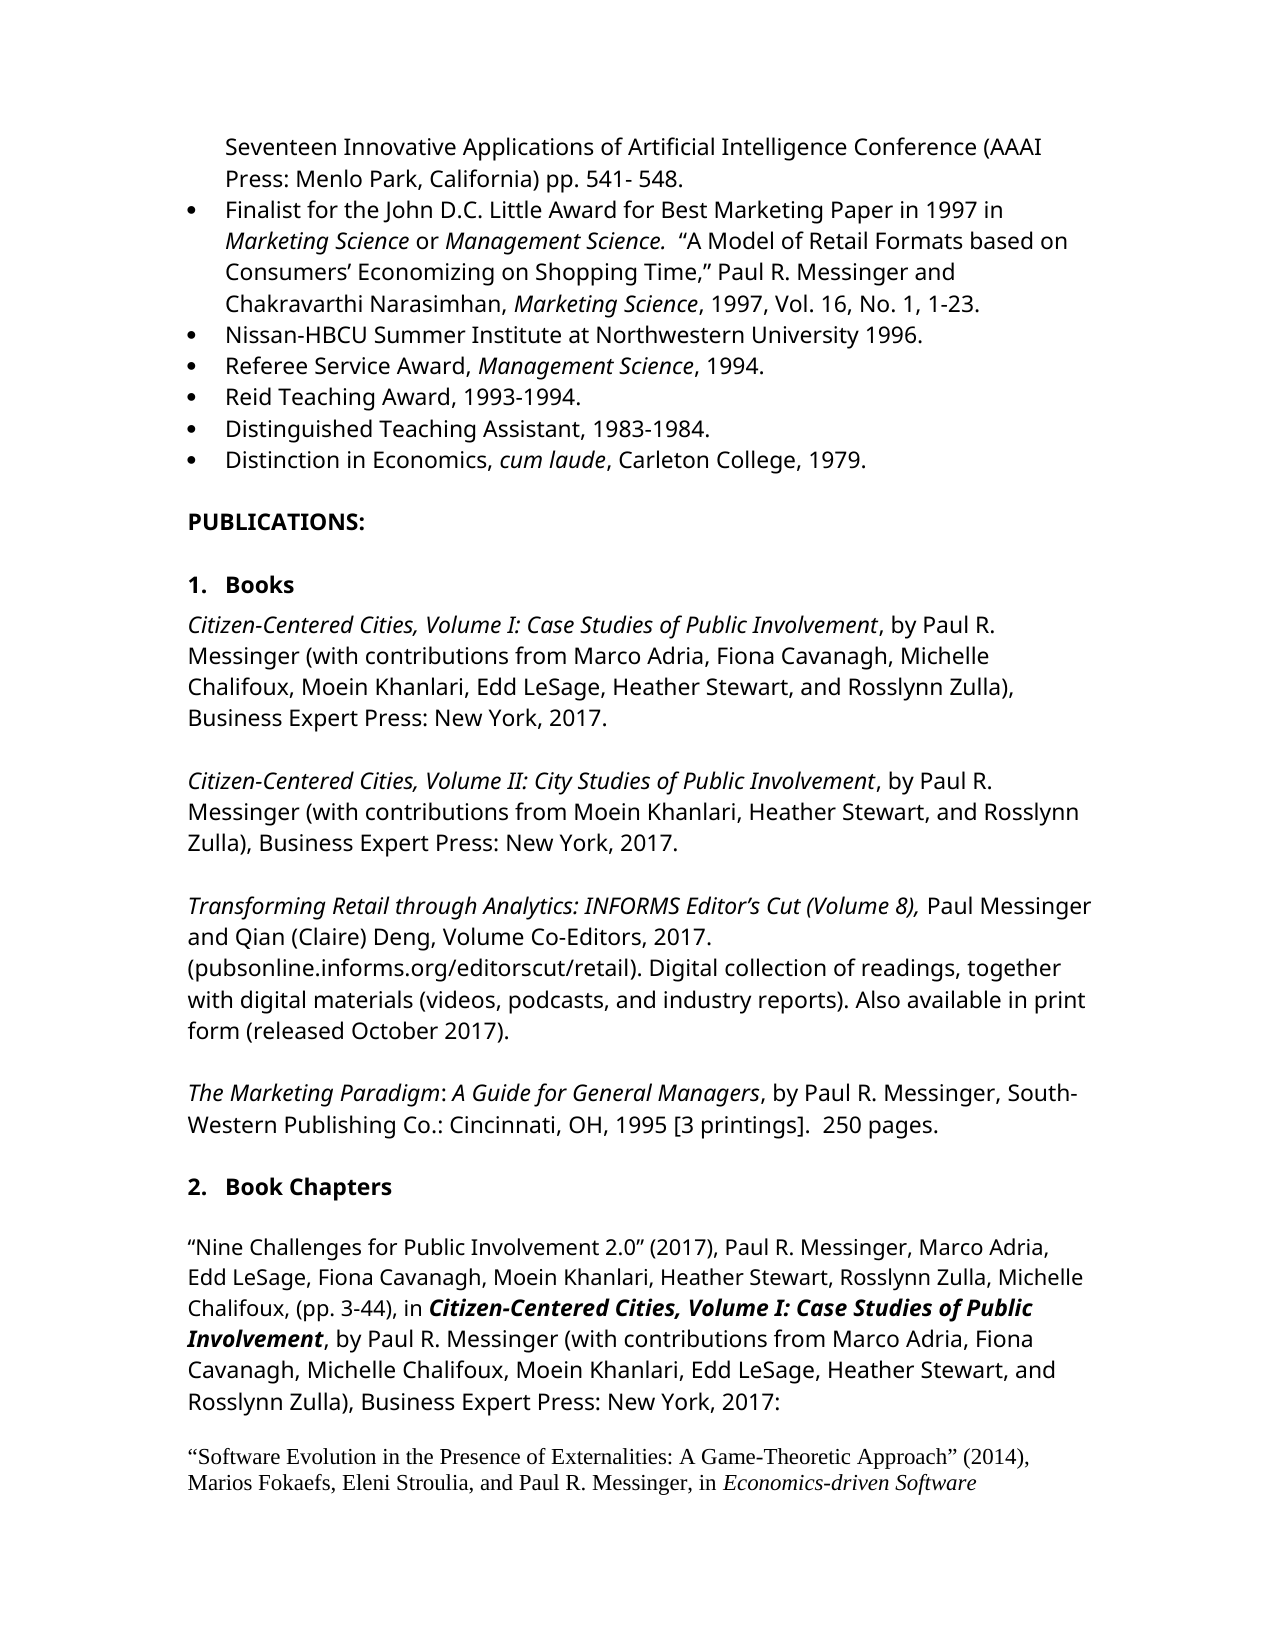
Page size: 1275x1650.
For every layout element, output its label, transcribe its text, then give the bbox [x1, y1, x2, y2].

list Book Chapters [187, 1171, 1093, 1202]
list Distinguished Teaching Assistant, 1983-1984. [187, 412, 1093, 444]
list Reid Teaching Award, 1993-1994. [187, 381, 1093, 412]
text PUBLICATIONS: [187, 506, 1093, 537]
text Transforming Retail through Analytics: INFORMS Editor’s Cut (Volume 8), Paul Messinger and Qian (Claire) Deng, Volume Co-Editors, 2017. (pubsonline.informs.org/editorscut/retail). Digital collection of readings, together with digital materials (videos, podcasts, and industry reports). Also available in print form (released October 2017). [187, 890, 1093, 1046]
text Citizen-Centered Cities, Volume II: City Studies of Public Involvement, by Paul R. Messinger (with contributions from Moein Khanlari, Heather Stewart, and Rosslynn Zulla), Business Expert Press: New York, 2017. [187, 765, 1093, 858]
list Distinction in Economics, cum laude, , 1979. [187, 444, 1093, 475]
list Nissan-HBCU Summer Institute at Northwestern University 1996. [187, 319, 1093, 350]
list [187, 131, 1093, 194]
list Finalist for the John D.C. Little Award for Best Marketing Paper in 1997 in Marketing Science or Management Science. “A Model of Retail Formats based on Consumers’ Economizing on Shopping Time,” Paul R. Messinger and Chakravarthi Narasimhan, Marketing Science, 1997, Vol. 16, No. 1, 1-23. [187, 194, 1093, 319]
list Referee Service Award, Management Science, 1994. [187, 350, 1093, 381]
list Books [187, 569, 1093, 600]
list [187, 1443, 1093, 1496]
list The Marketing Paradigm: A Guide for General Managers, by Paul R. Messinger, South-Western Publishing Co.: Cincinnati, OH, 1995 [3 printings]. 250 pages. [187, 1077, 1093, 1140]
text “Nine Challenges for Public Involvement 2.0” (2017), Paul R. Messinger, Marco Adria, Edd LeSage, Fiona Cavanagh, Moein Khanlari, Heather Stewart, Rosslynn Zulla, Michelle Chalifoux, (pp. 3-44), in Citizen-Centered Cities, Volume I: Case Studies of Public Involvement, by Paul R. Messinger (with contributions from Marco Adria, Fiona Cavanagh, Michelle Chalifoux, Moein Khanlari, Edd LeSage, Heather Stewart, and Rosslynn Zulla), Business Expert Press: New York, 2017: [187, 1232, 1093, 1417]
text Citizen-Centered Cities, Volume I: Case Studies of Public Involvement, by Paul R. Messinger (with contributions from Marco Adria, Fiona Cavanagh, Michelle Chalifoux, Moein Khanlari, Edd LeSage, Heather Stewart, and Rosslynn Zulla), Business Expert Press: New York, 2017. [187, 608, 1093, 733]
